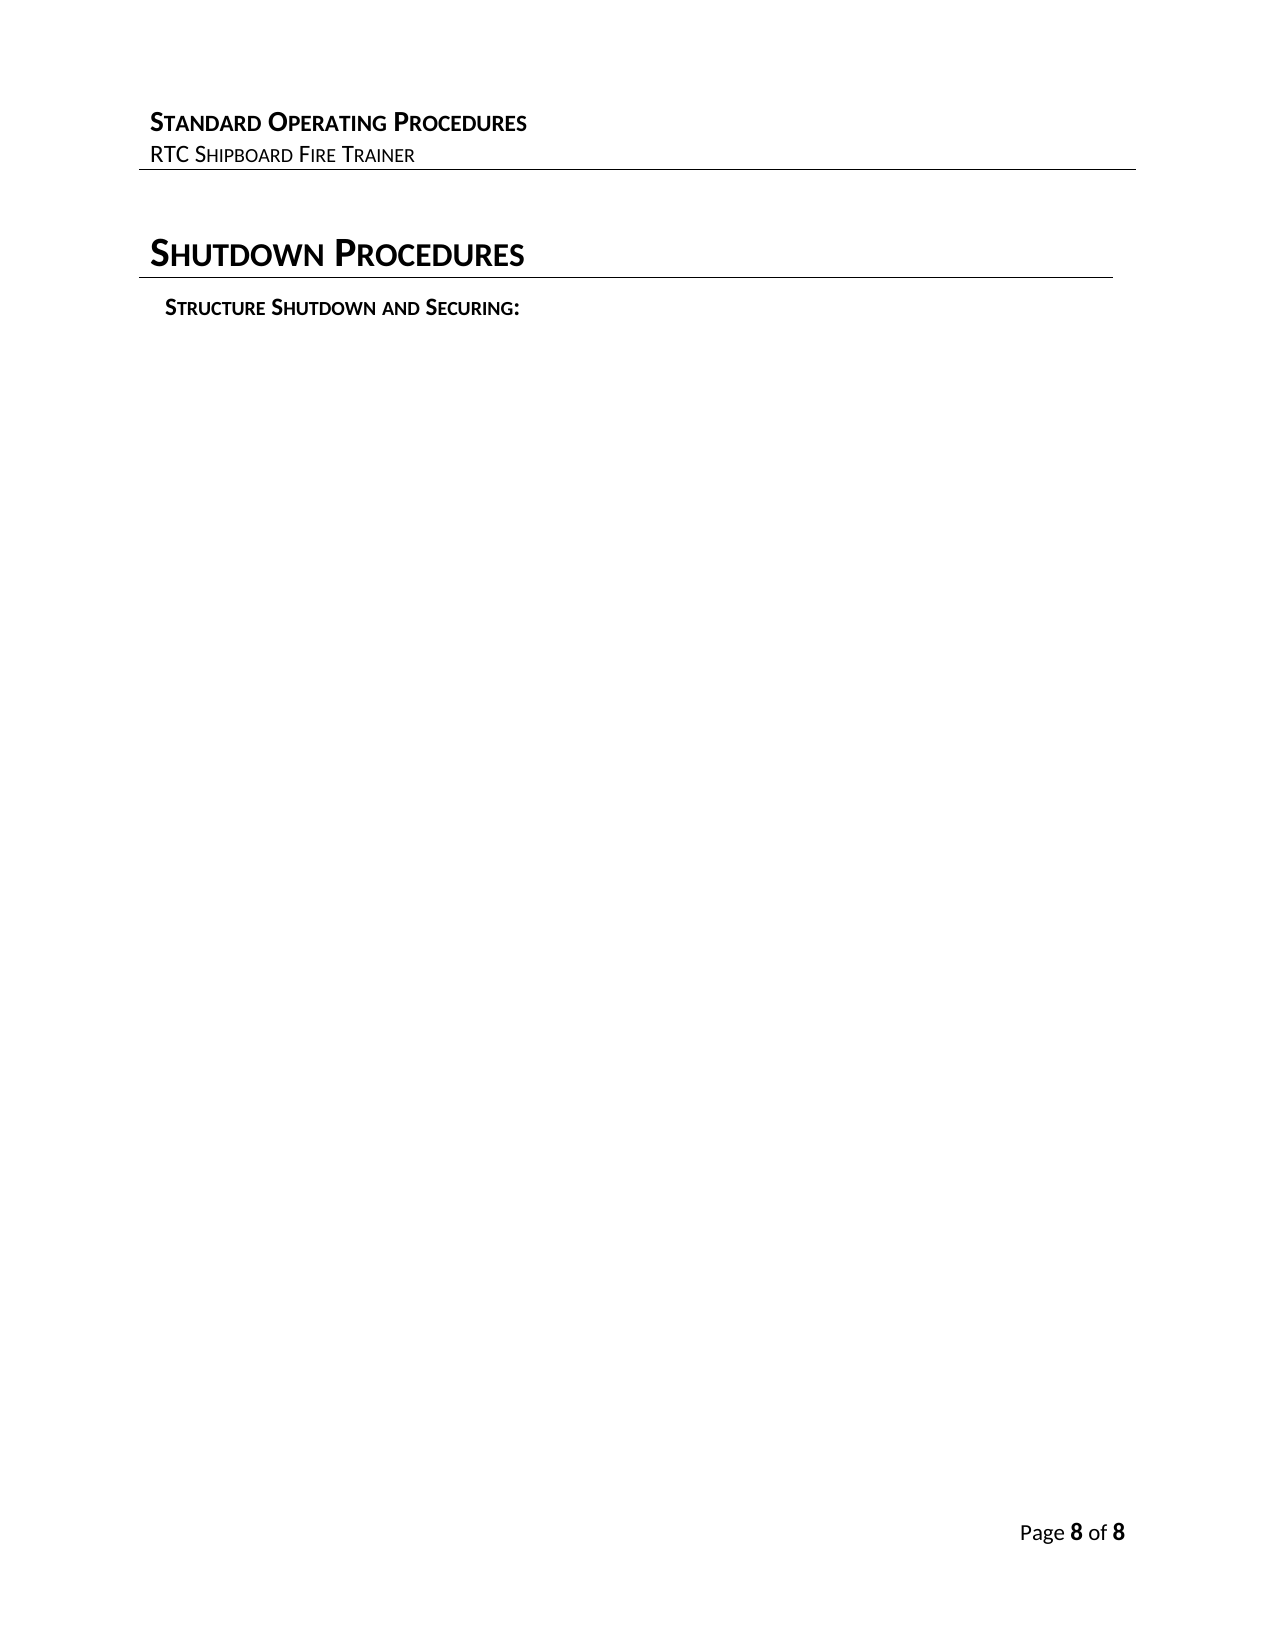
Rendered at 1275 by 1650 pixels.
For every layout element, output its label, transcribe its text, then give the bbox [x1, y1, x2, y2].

table_header Shutdown Procedures [139, 226, 1113, 277]
text Structure Shutdown and Securing: [165, 291, 1125, 321]
